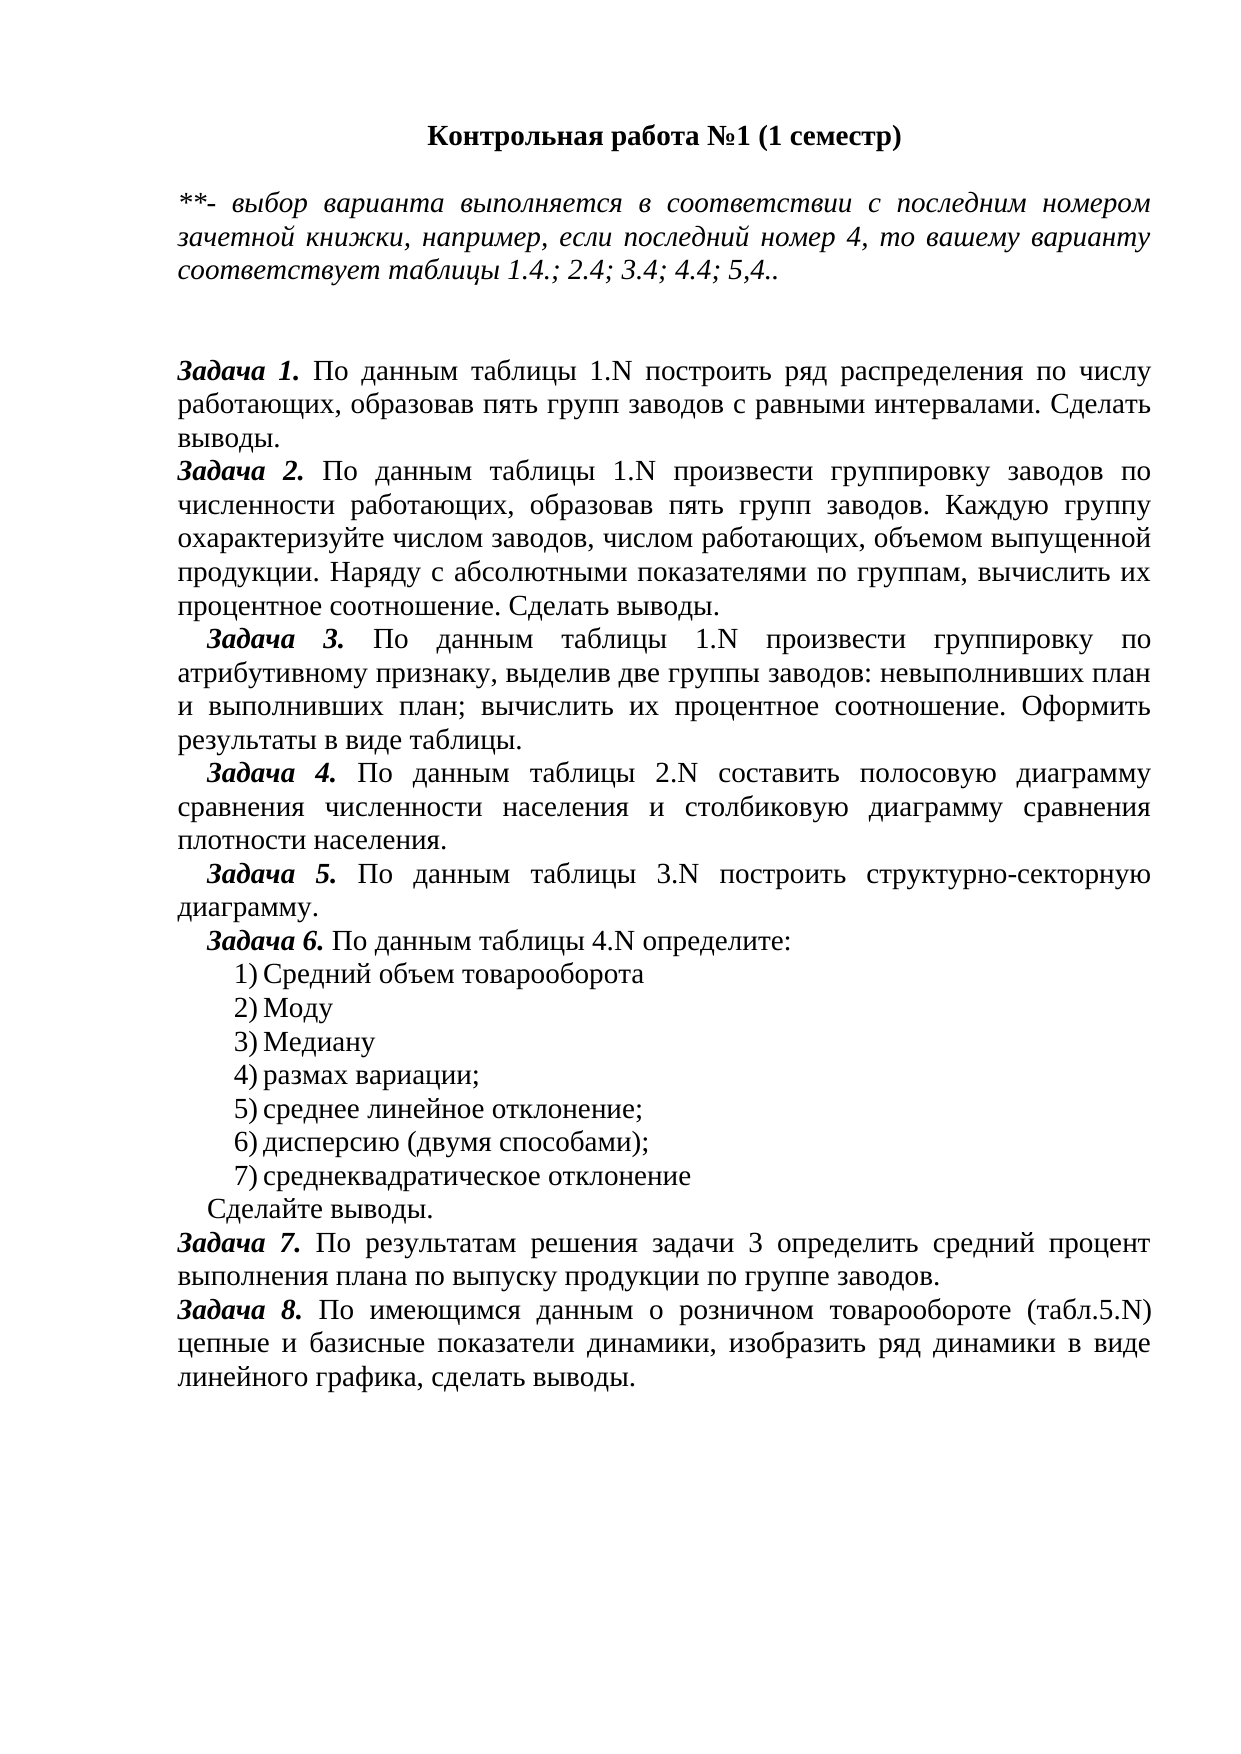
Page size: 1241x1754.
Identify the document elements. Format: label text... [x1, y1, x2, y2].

text Задача 7. По результатам решения задачи 3 определить средний процент выполнения плана по выпуску продукции по группе заводов. [177, 1225, 1152, 1292]
list среднеквадратическое отклонение [233, 1158, 1152, 1191]
list среднее линейное отклонение; [233, 1091, 1152, 1124]
text Задача 4. По данным таблицы 2.N составить полосовую диаграмму сравнения численности населения и столбиковую диаграмму сравнения плотности населения. [177, 755, 1152, 856]
text Задача 2. По данным таблицы 1.N произвести группировку заводов по численности работающих, образовав пять групп заводов. Каждую группу охарактеризуйте числом заводов, числом работающих, объемом выпущенной продукции. Наряду с абсолютными показателями по группам, вычислить их процентное соотношение. Сделать выводы. [177, 453, 1152, 621]
text Задача 6. По данным таблицы 4.N определите: [177, 923, 1152, 957]
list дисперсию (двумя способами); [233, 1124, 1152, 1158]
text Сделайте выводы. [177, 1191, 1152, 1225]
text Задача 1. По данным таблицы 1.N построить ряд распределения по числу работающих, образовав пять групп заводов с равными интервалами. Сделать выводы. [177, 353, 1152, 453]
text **- выбор варианта выполняется в соответствии с последним номером зачетной книжки, например, если последний номер 4, то вашему варианту соответствует таблицы 1.4.; 2.4; 3.4; 4.4; 5,4.. [177, 185, 1152, 286]
list размах вариации; [233, 1057, 1152, 1091]
text Задача 3. По данным таблицы 1.N произвести группировку по атрибутивному признаку, выделив две группы заводов: невыполнивших план и выполнивших план; вычислить их процентное соотношение. Оформить результаты в виде таблицы. [177, 621, 1152, 755]
text Контрольная работа №1 (1 семестр) [177, 118, 1152, 152]
list Средний объем товарооборота [233, 957, 1152, 990]
text Задача 8. По имеющимся данным о розничном товарообороте (табл.5.N) цепные и базисные показатели динамики, изобразить ряд динамики в виде линейного графика, сделать выводы. [177, 1292, 1152, 1393]
list Моду [233, 990, 1152, 1024]
text Задача 5. По данным таблицы 3.N построить структурно-секторную диаграмму. [177, 856, 1152, 923]
list Медиану [233, 1024, 1152, 1057]
